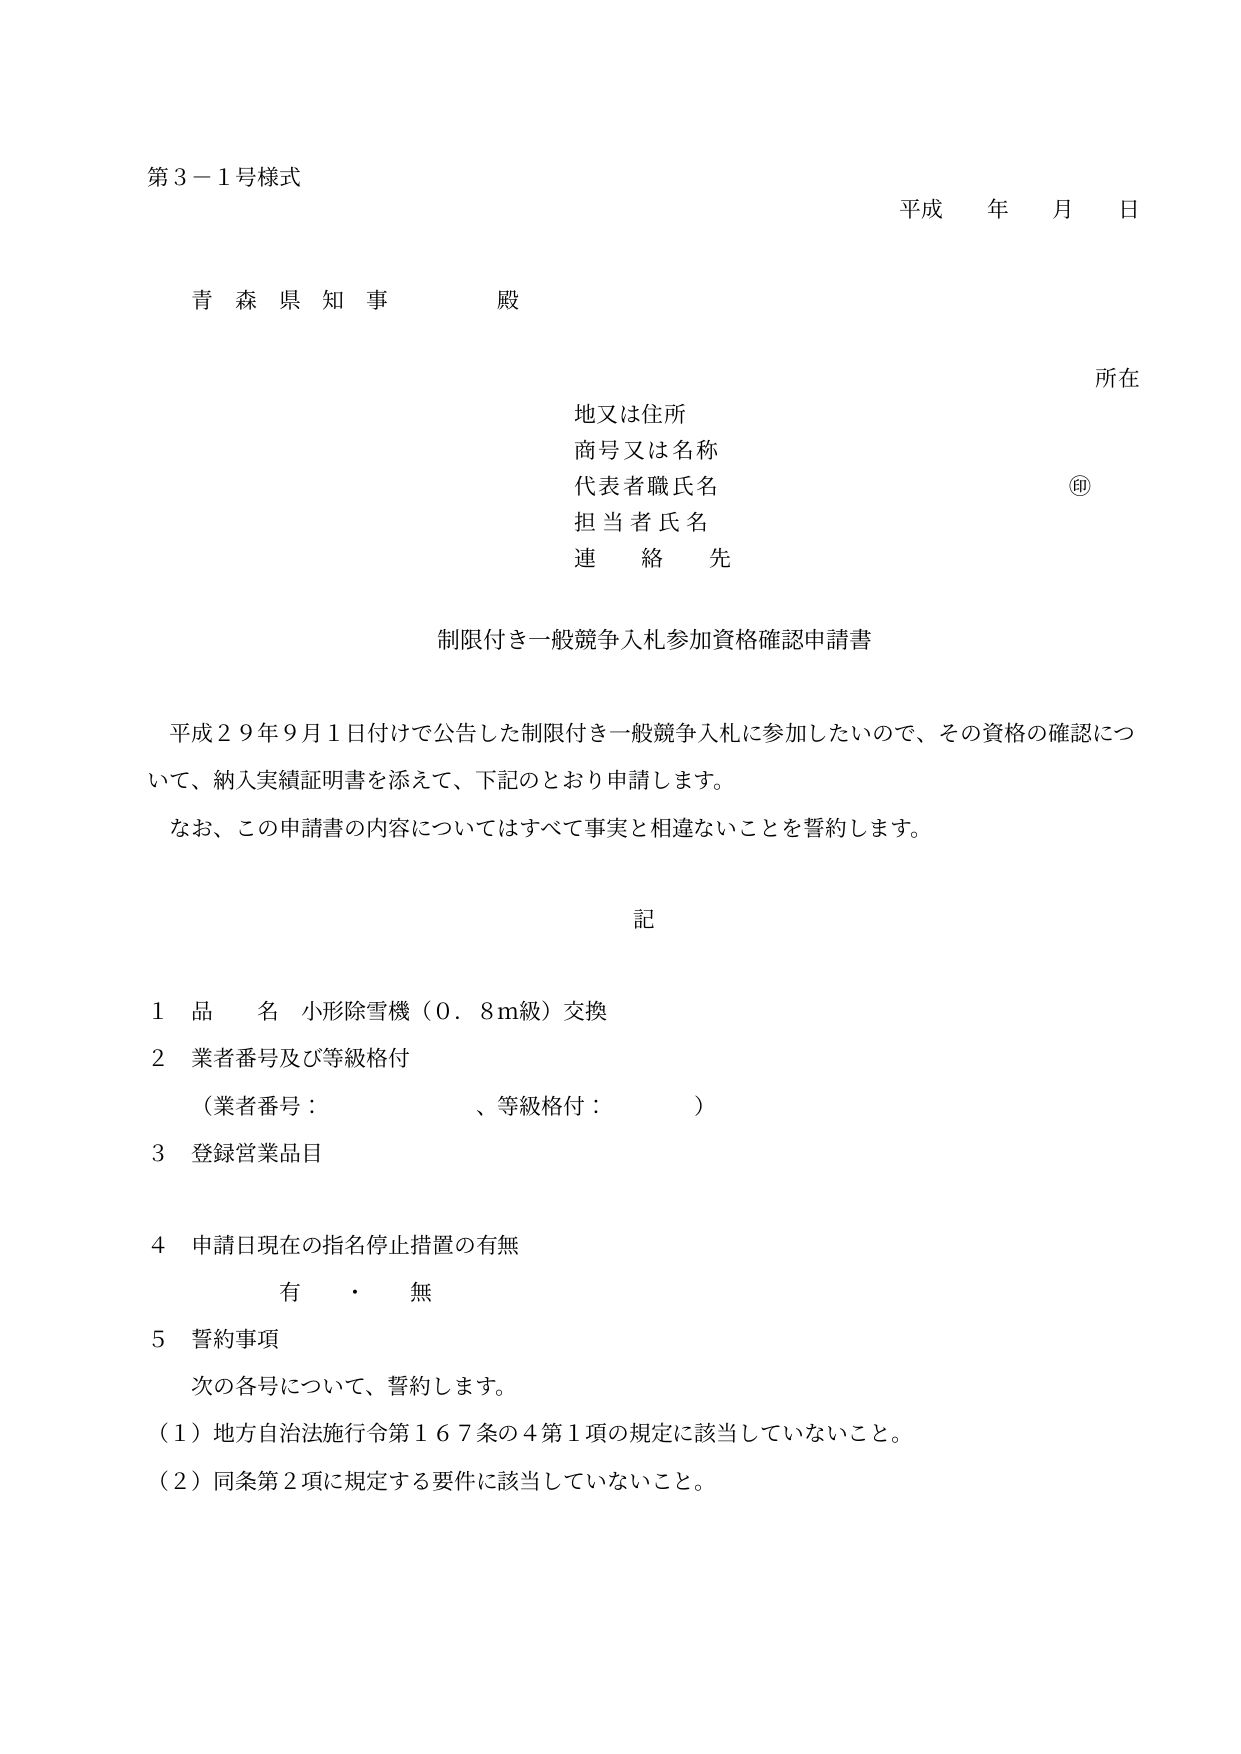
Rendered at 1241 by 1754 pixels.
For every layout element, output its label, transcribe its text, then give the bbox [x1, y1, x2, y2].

text （１）地方自治法施行令第１６７条の４第１項の規定に該当していないこと。 [148, 1417, 1140, 1448]
text （業者番号： 、等級格付： ） [148, 1089, 1140, 1120]
text 連 絡 先 [574, 541, 1140, 573]
text ４ 申請日現在の指名停止措置の有無 [148, 1228, 1140, 1259]
text なお、この申請書の内容についてはすべて事実と相違ないことを誓約します。 [148, 811, 1140, 842]
text ２ 業者番号及び等級格付 [148, 1042, 1140, 1073]
text ３ 登録営業品目 [148, 1136, 1140, 1167]
text ５ 誓約事項 [148, 1322, 1140, 1354]
text １ 品 名 小形除雪機（０．８ｍ級）交換 [148, 994, 1140, 1026]
text 所在地又は住所 [574, 361, 1140, 428]
text 平成２９年９月１日付けで公告した制限付き一般競争入札に参加したいので、その資格の確認について、納入実績証明書を添えて、下記のとおり申請します。 [148, 716, 1140, 795]
text 有 ・ 無 [148, 1275, 1140, 1307]
text 平成 年 月 日 [148, 192, 1140, 223]
text 青 森 県 知 事 殿 [148, 284, 1140, 315]
text 担当者氏名 [574, 505, 1140, 537]
text 商号又は名称 [574, 433, 1140, 464]
text 代表者職氏名 ㊞ [574, 469, 1140, 501]
text 制限付き一般競争入札参加資格確認申請書 [148, 622, 1140, 655]
text 第３－１号様式 [148, 160, 1140, 192]
text 記 [148, 903, 1140, 934]
text （２）同条第２項に規定する要件に該当していないこと。 [148, 1464, 1140, 1495]
text 次の各号について、誓約します。 [148, 1369, 1140, 1401]
